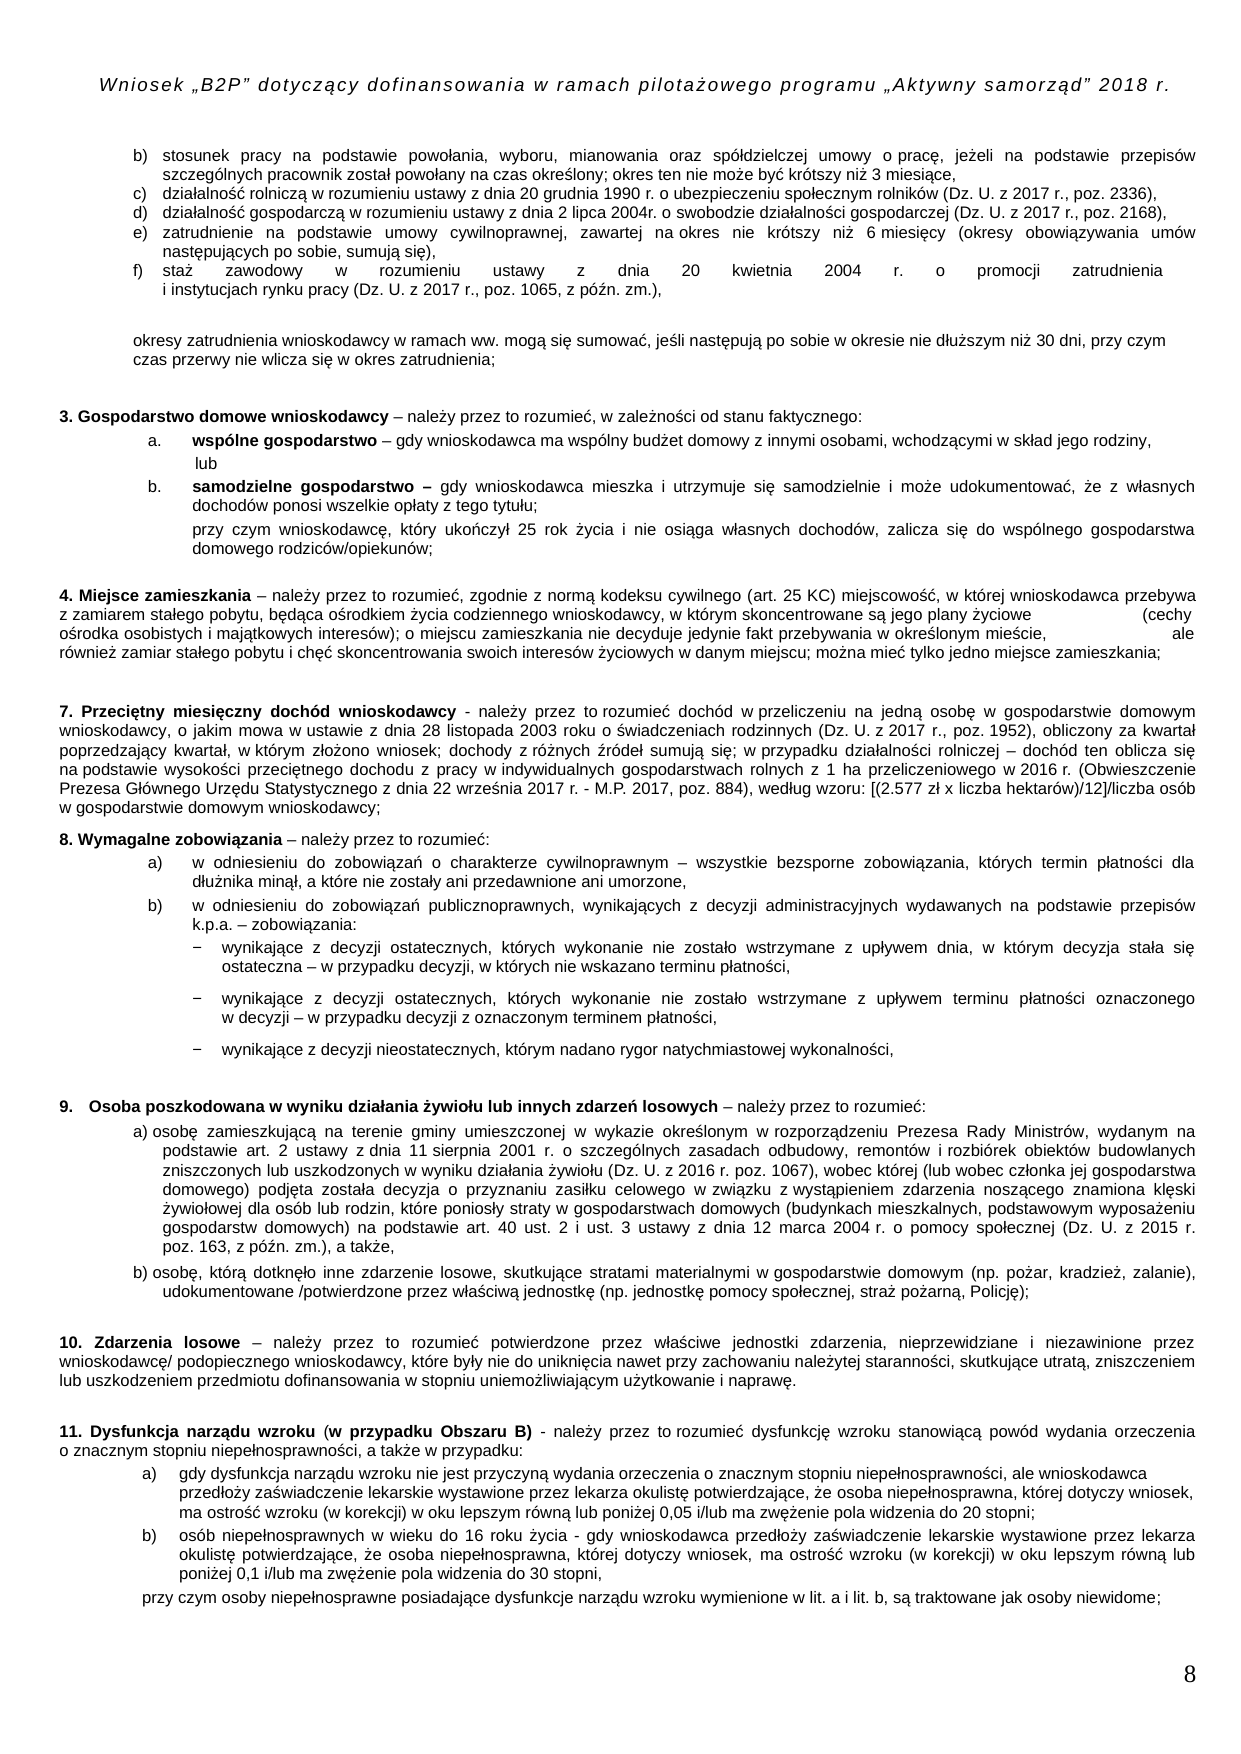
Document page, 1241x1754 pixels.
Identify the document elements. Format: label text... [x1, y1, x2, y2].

text 8. Wymagalne zobowiązania – należy przez to rozumieć: [59, 829, 1196, 849]
text 11. Dysfunkcja narządu wzroku (w przypadku Obszaru B) - należy przez to rozumieć dysfunkcję wzroku stanowiącą powód wydania orzeczenia o znacznym stopniu niepełnosprawności, a także w przypadku: [59, 1422, 1196, 1460]
text okresy zatrudnienia wnioskodawcy w ramach ww. mogą się sumować, jeśli następują po sobie w okresie nie dłuższym niż 30 dni, przy czym czas przerwy nie wlicza się w okres zatrudnienia; [133, 331, 1196, 369]
text 3. Gospodarstwo domowe wnioskodawcy – należy przez to rozumieć, w zależności od stanu faktycznego: [59, 407, 1196, 426]
list gdy dysfunkcja narządu wzroku nie jest przyczyną wydania orzeczenia o znacznym stopniu niepełnosprawności, ale wnioskodawca przedłoży zaświadczenie lekarskie wystawione przez lekarza okulistę potwierdzające, że osoba niepełnosprawna, której dotyczy wniosek, ma ostrość wzroku (w korekcji) w oku lepszym równą lub poniżej 0,05 i/lub ma zwężenie pola widzenia do 20 stopni; [142, 1464, 1196, 1522]
list staż zawodowy w rozumieniu ustawy z dnia 20 kwietnia 2004 r. o promocji zatrudnienia i instytucjach rynku pracy (Dz. U. z 2017 r., poz. 1065, z późn. zm.), [133, 261, 1196, 299]
text b) osobę, którą dotknęło inne zdarzenie losowe, skutkujące stratami materialnymi w gospodarstwie domowym (np. pożar, kradzież, zalanie), udokumentowane /potwierdzone przez właściwą jednostkę (np. jednostkę pomocy społecznej, straż pożarną, Policję); [133, 1262, 1196, 1301]
list samodzielne gospodarstwo – gdy wnioskodawca mieszka i utrzymuje się samodzielnie i może udokumentować, że z własnych dochodów ponosi wszelkie opłaty z tego tytułu; [148, 477, 1196, 515]
list osób niepełnosprawnych w wieku do 16 roku życia - gdy wnioskodawca przedłoży zaświadczenie lekarskie wystawione przez lekarza okulistę potwierdzające, że osoba niepełnosprawna, której dotyczy wniosek, ma ostrość wzroku (w korekcji) w oku lepszym równą lub poniżej 0,1 i/lub ma zwężenie pola widzenia do 30 stopni, [142, 1526, 1196, 1583]
list zatrudnienie na podstawie umowy cywilnoprawnej, zawartej na okres nie krótszy niż 6 miesięcy (okresy obowiązywania umów następujących po sobie, sumują się), [133, 222, 1196, 261]
text lub [148, 454, 1196, 473]
text przy czym wnioskodawcę, który ukończył 25 rok życia i nie osiąga własnych dochodów, zalicza się do wspólnego gospodarstwa domowego rodziców/opiekunów; [192, 519, 1196, 558]
list Osoba poszkodowana w wyniku działania żywiołu lub innych zdarzeń losowych – należy przez to rozumieć: [59, 1097, 1196, 1116]
text 4. Miejsce zamieszkania – należy przez to rozumieć, zgodnie z normą kodeksu cywilnego (art. 25 KC) miejscowość, w której wnioskodawca przebywa z zamiarem stałego pobytu, będąca ośrodkiem życia codziennego wnioskodawcy, w którym skoncentrowane są jego plany życiowe (cechy ośrodka osobistych i majątkowych interesów); o miejscu zamieszkania nie decyduje jedynie fakt przebywania w określonym mieście, ale również zamiar stałego pobytu i chęć skoncentrowania swoich interesów życiowych w danym miejscu; można mieć tylko jedno miejsce zamieszkania; [59, 585, 1196, 662]
text b) w odniesieniu do zobowiązań publicznoprawnych, wynikających z decyzji administracyjnych wydawanych na podstawie przepisów k.p.a. – zobowiązania: [148, 895, 1196, 934]
text a) w odniesieniu do zobowiązań o charakterze cywilnoprawnym – wszystkie bezsporne zobowiązania, których termin płatności dla dłużnika minął, a które nie zostały ani przedawnione ani umorzone, [148, 853, 1196, 891]
text 10. Zdarzenia losowe – należy przez to rozumieć potwierdzone przez właściwe jednostki zdarzenia, nieprzewidziane i niezawinione przez wnioskodawcę/ podopiecznego wnioskodawcy, które były nie do uniknięcia nawet przy zachowaniu należytej staranności, skutkujące utratą, zniszczeniem lub uszkodzeniem przedmiotu dofinansowania w stopniu uniemożliwiającym użytkowanie i naprawę. [59, 1332, 1196, 1390]
text 7. Przeciętny miesięczny dochód wnioskodawcy - należy przez to rozumieć dochód w przeliczeniu na jedną osobę w gospodarstwie domowym wnioskodawcy, o jakim mowa w ustawie z dnia 28 listopada 2003 roku o świadczeniach rodzinnych (Dz. U. z 2017 r., poz. 1952), obliczony za kwartał poprzedzający kwartał, w którym złożono wniosek; dochody z różnych źródeł sumują się; w przypadku działalności rolniczej – dochód ten oblicza się na podstawie wysokości przeciętnego dochodu z pracy w indywidualnych gospodarstwach rolnych z 1 ha przeliczeniowego w 2016 r. (Obwieszczenie Prezesa Głównego Urzędu Statystycznego z dnia 22 września 2017 r. - M.P. 2017, poz. 884), według wzoru: [(2.577 zł x liczba hektarów)/12]/liczba osób w gospodarstwie domowym wnioskodawcy; [59, 702, 1196, 817]
list działalność gospodarczą w rozumieniu ustawy z dnia 2 lipca 2004r. o swobodzie działalności gospodarczej (Dz. U. z 2017 r., poz. 2168), [133, 203, 1196, 222]
text − wynikające z decyzji nieostatecznych, którym nadano rygor natychmiastowej wykonalności, [192, 1039, 1196, 1059]
text przy czym osoby niepełnosprawne posiadające dysfunkcje narządu wzroku wymienione w lit. a i lit. b, są traktowane jak osoby niewidome; [142, 1587, 1196, 1607]
text c) działalność rolniczą w rozumieniu ustawy z dnia 20 grudnia 1990 r. o ubezpieczeniu społecznym rolników (Dz. U. z 2017 r., poz. 2336), [133, 184, 1196, 203]
text − wynikające z decyzji ostatecznych, których wykonanie nie zostało wstrzymane z upływem dnia, w którym decyzja stała się ostateczna – w przypadku decyzji, w których nie wskazano terminu płatności, [192, 938, 1196, 976]
text − wynikające z decyzji ostatecznych, których wykonanie nie zostało wstrzymane z upływem terminu płatności oznaczonego w decyzji – w przypadku decyzji z oznaczonym terminem płatności, [192, 989, 1196, 1027]
text b) stosunek pracy na podstawie powołania, wyboru, mianowania oraz spółdzielczej umowy o pracę, jeżeli na podstawie przepisów szczególnych pracownik został powołany na czas określony; okres ten nie może być krótszy niż 3 miesiące, [133, 146, 1196, 184]
text a) osobę zamieszkującą na terenie gminy umieszczonej w wykazie określonym w rozporządzeniu Prezesa Rady Ministrów, wydanym na podstawie art. 2 ustawy z dnia 11 sierpnia 2001 r. o szczególnych zasadach odbudowy, remontów i rozbiórek obiektów budowlanych zniszczonych lub uszkodzonych w wyniku działania żywiołu (Dz. U. z 2016 r. poz. 1067), wobec której (lub wobec członka jej gospodarstwa domowego) podjęta została decyzja o przyznaniu zasiłku celowego w związku z wystąpieniem zdarzenia noszącego znamiona klęski żywiołowej dla osób lub rodzin, które poniosły straty w gospodarstwach domowych (budynkach mieszkalnych, podstawowym wyposażeniu gospodarstw domowych) na podstawie art. 40 ust. 2 i ust. 3 ustawy z dnia 12 marca 2004 r. o pomocy społecznej (Dz. U. z 2015 r. poz. 163, z późn. zm.), a także, [133, 1122, 1196, 1256]
list wspólne gospodarstwo – gdy wnioskodawca ma wspólny budżet domowy z innymi osobami, wchodzącymi w skład jego rodziny, [148, 430, 1196, 449]
